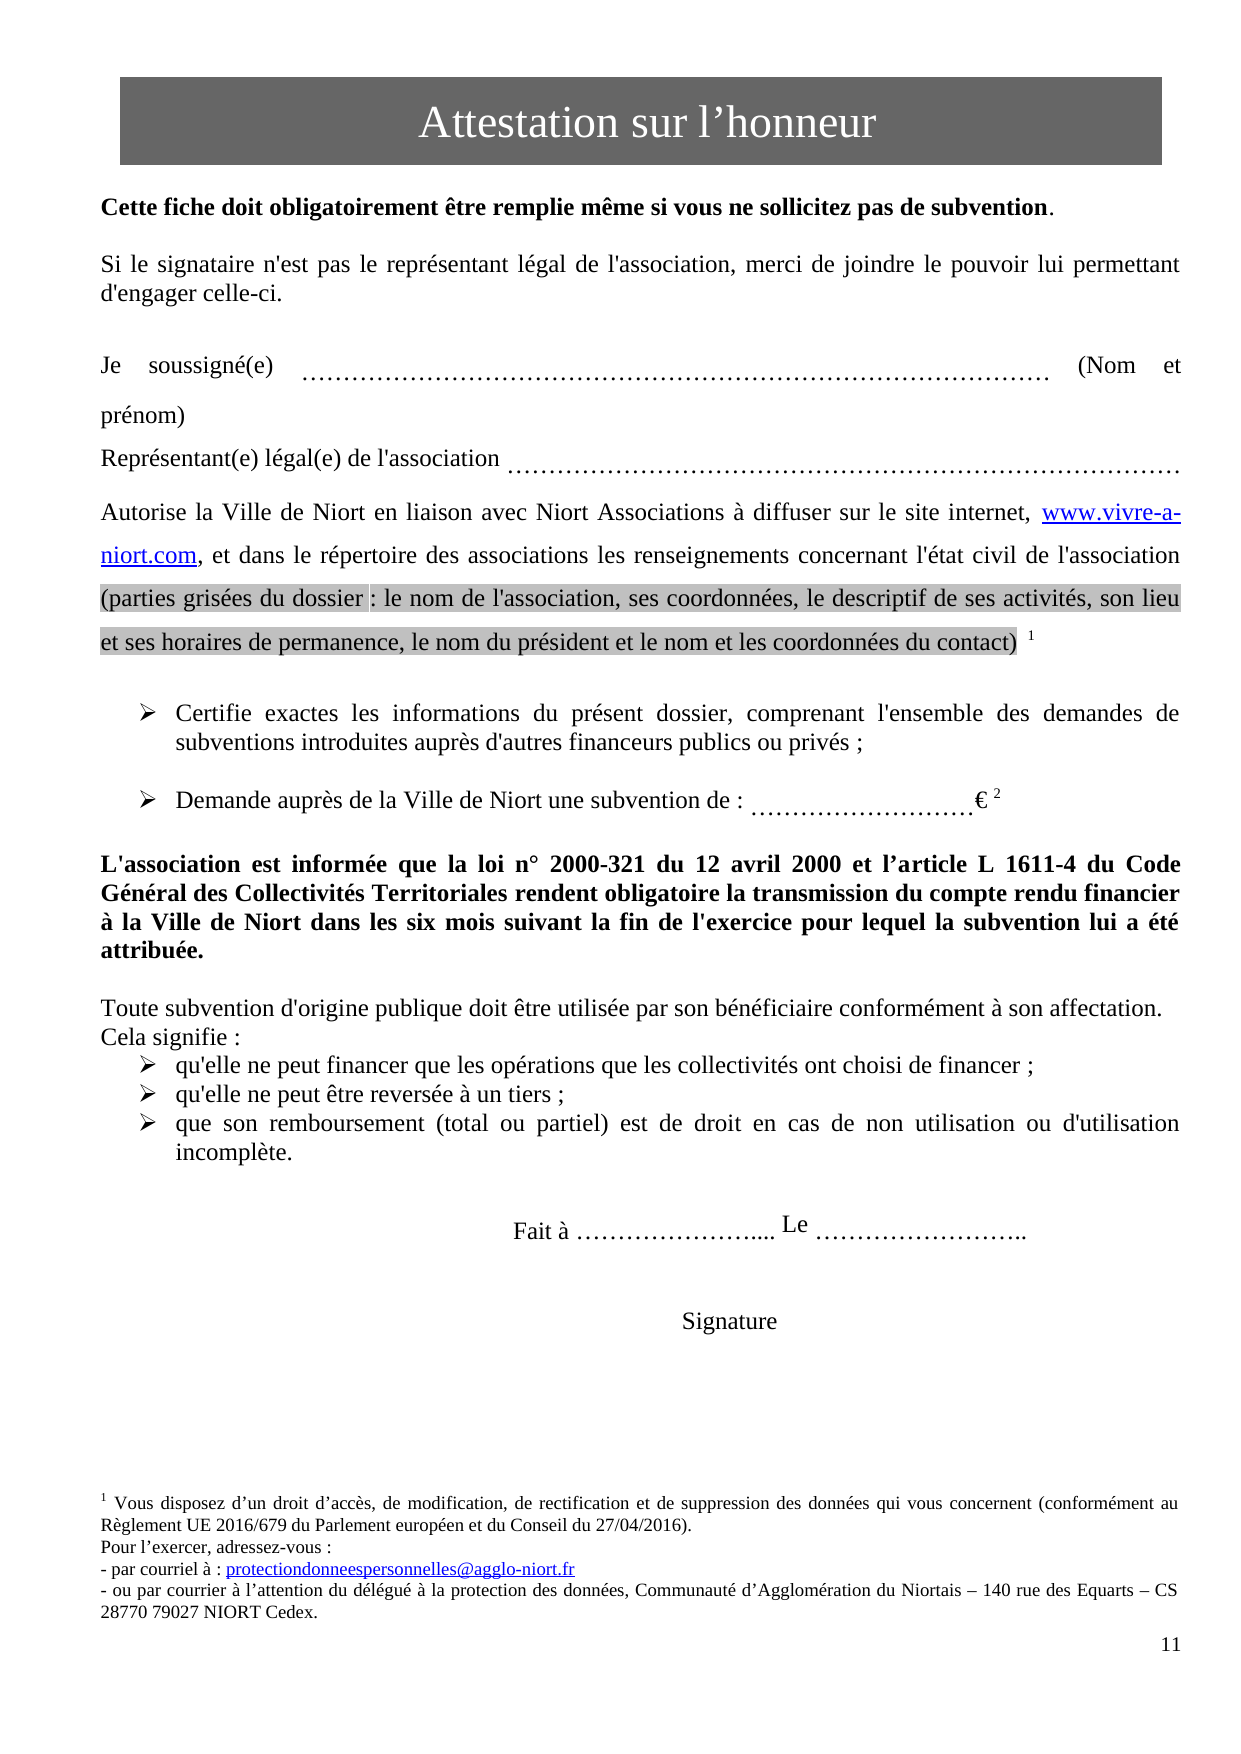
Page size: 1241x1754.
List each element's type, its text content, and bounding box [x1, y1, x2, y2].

list Demande auprès de la Ville de Niort une subvention de : ………………………€ 2 [138, 785, 1181, 821]
table_header Attestation sur l’honneur [120, 77, 1162, 165]
text Cela signifie : [100, 1022, 1181, 1051]
text L'association est informée que la loi n° 2000-321 du 12 avril 2000 et l’article L 1611-4 du Code Général des Collectivités Territoriales rendent obligatoire la transmission du compte rendu financier à la Ville de Niort dans les six mois suivant la fin de l'exercice pour lequel la subvention lui a été attribuée. [100, 849, 1181, 964]
list qu'elle ne peut être reversée à un tiers ; [138, 1079, 1181, 1108]
text Si le signataire n'est pas le représentant légal de l'association, merci de joindre le pouvoir lui permettant d'engager celle-ci. [100, 249, 1181, 307]
list que son remboursement (total ou partiel) est de droit en cas de non utilisation ou d'utilisation incomplète. [138, 1108, 1181, 1166]
text Pour l’exercer, adressez-vous : [100, 1536, 1181, 1557]
list Certifie exactes les informations du présent dossier, comprenant l'ensemble des demandes de subventions introduites auprès d'autres financeurs publics ou privés ; [138, 698, 1181, 756]
text Cette fiche doit obligatoirement être remplie même si vous ne sollicitez pas de subvention. [100, 192, 1181, 221]
text Autorise la Ville de Niort en liaison avec Niort Associations à diffuser sur le site internet, www.vivre-a-niort.com, et dans le répertoire des associations les renseignements concernant l'état civil de l'association (parties grisées du dossier : le nom de l'association, ses coordonnées, le descriptif de ses activités, son lieu et ses horaires de permanence, le nom du président et le nom et les coordonnées du contact) 1 [100, 497, 1181, 655]
text Fait à ………………….... Le …………………….. [513, 1209, 1181, 1245]
list qu'elle ne peut financer que les opérations que les collectivités ont choisi de financer ; [138, 1051, 1181, 1079]
text Je soussigné(e) ……………………………………………………………………………… (Nom et prénom) [100, 350, 1181, 429]
text 1 Vous disposez d’un droit d’accès, de modification, de rectification et de suppression des données qui vous concernent (conformément au Règlement UE 2016/679 du Parlement européen et du Conseil du 27/04/2016). [100, 1490, 1181, 1536]
text Signature [682, 1306, 1181, 1334]
text Représentant(e) légal(e) de l'association ……………………………………………………………………… [100, 443, 1181, 479]
text Toute subvention d'origine publique doit être utilisée par son bénéficiaire conformément à son affectation. [100, 993, 1181, 1022]
text - par courriel à : protectiondonneespersonnelles@agglo-niort.fr [100, 1557, 1181, 1579]
text - ou par courrier à l’attention du délégué à la protection des données, Communauté d’Agglomération du Niortais – 140 rue des Equarts – CS 28770 79027 NIORT Cedex. [100, 1579, 1181, 1622]
